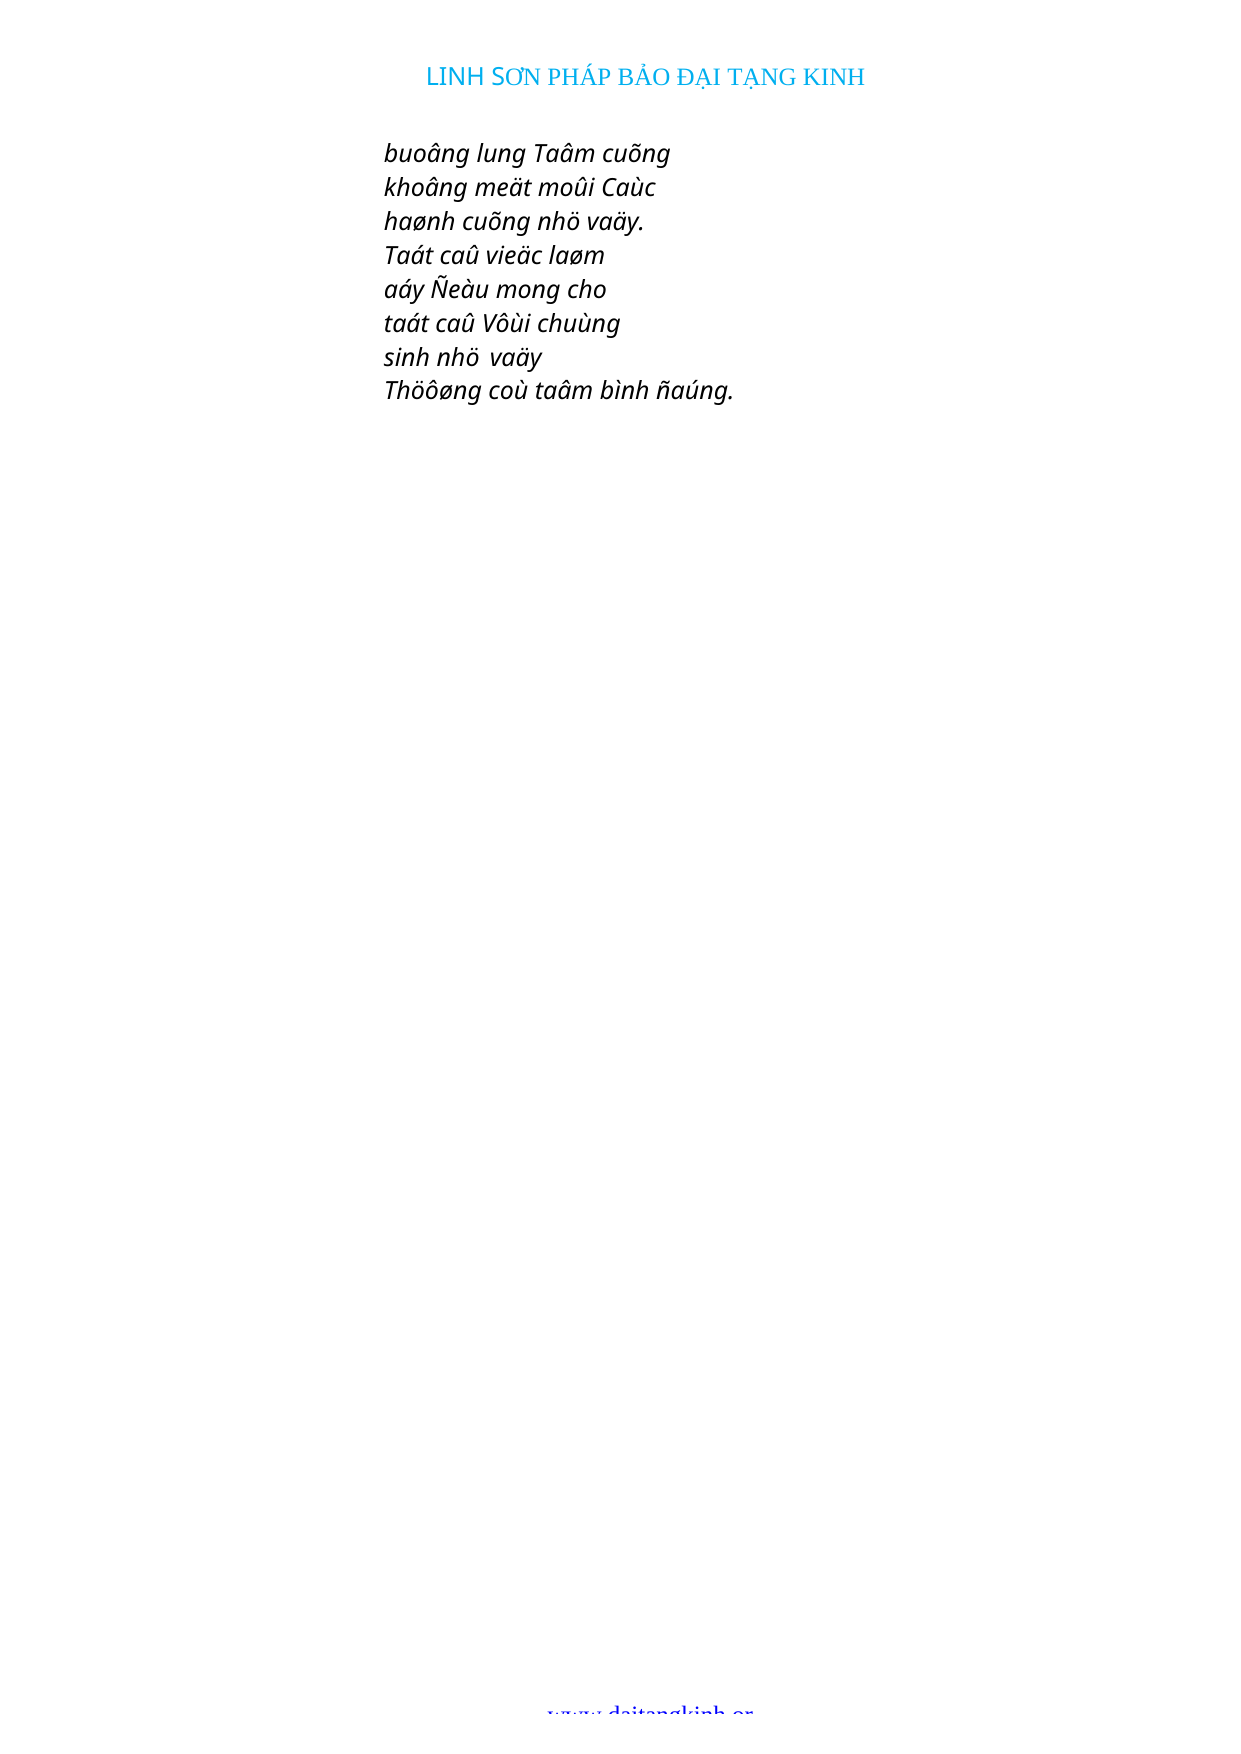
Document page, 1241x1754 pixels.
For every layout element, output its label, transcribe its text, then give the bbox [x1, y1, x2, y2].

text Thöôøng coù taâm bình ñaúng. [384, 374, 1105, 406]
text Taát caû vieäc laøm aáy Ñeàu mong cho taát caû Vôùi chuùng sinh nhö vaäy [384, 238, 629, 374]
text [384, 135, 683, 238]
